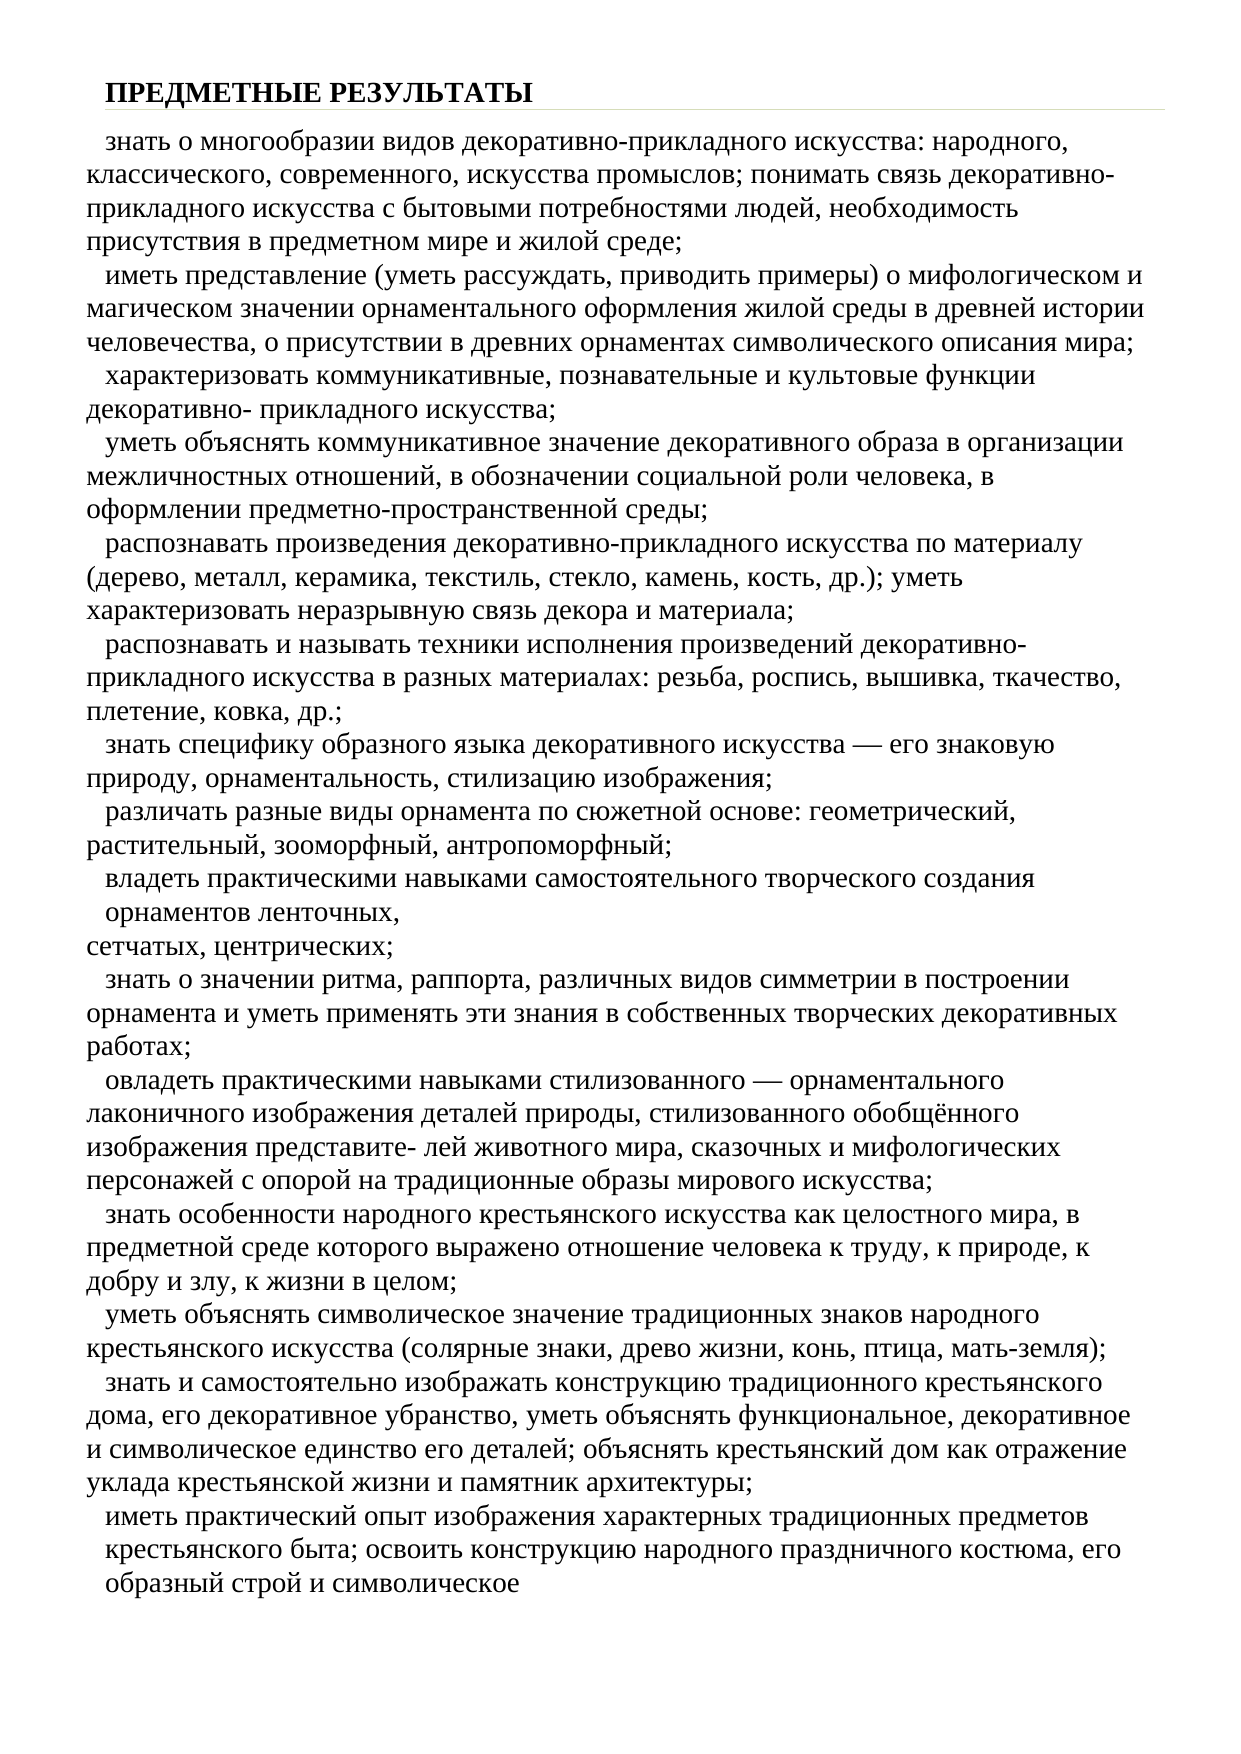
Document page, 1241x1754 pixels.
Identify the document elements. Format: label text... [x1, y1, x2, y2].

text иметь практический опыт изображения характерных традиционных предметов крестьянского быта; освоить конструкцию народного праздничного костюма, его образный строй и символическое [105, 1498, 1147, 1598]
text уметь объяснять символическое значение традиционных знаков народного крестьянского искусства (солярные знаки, древо жизни, конь, птица, мать-земля); [86, 1297, 1147, 1364]
text ПРЕДМЕТНЫЕ РЕЗУЛЬТАТЫ [105, 75, 1165, 109]
text знать специфику образного языка декоративного искусства — его знаковую природу, орнаментальность, стилизацию изображения; [86, 726, 1147, 793]
text распознавать произведения декоративно-прикладного искусства по материалу (дерево, металл, керамика, текстиль, стекло, камень, кость, др.); уметь характеризовать неразрывную связь декора и материала; [86, 525, 1147, 626]
text распознавать и называть техники исполнения произведений декоративно-прикладного искусства в разных материалах: резьба, роспись, вышивка, ткачество, плетение, ковка, др.; [86, 626, 1147, 726]
text владеть практическими навыками самостоятельного творческого создания орнаментов ленточных, [105, 861, 1165, 928]
text различать разные виды орнамента по сюжетной основе: геометрический, растительный, зооморфный, антропоморфный; [86, 793, 1147, 861]
text иметь представление (уметь рассуждать, приводить примеры) о мифологическом и магическом значении орнаментального оформления жилой среды в древней истории человечества, о присутствии в древних орнаментах символического описания мира; [86, 257, 1146, 357]
text сетчатых, центрических; [86, 928, 1165, 961]
text знать о значении ритма, раппорта, различных видов симметрии в построении орнамента и уметь применять эти знания в собственных творческих декоративных работах; [86, 961, 1147, 1062]
text знать и самостоятельно изображать конструкцию традиционного крестьянского дома, его декоративное убранство, уметь объяснять функциональное, декоративное и символическое единство его деталей; объяснять крестьянский дом как отражение уклада крестьянской жизни и памятник архитектуры; [86, 1364, 1147, 1498]
text уметь объяснять коммуникативное значение декоративного образа в организации межличностных отношений, в обозначении социальной роли человека, в оформлении предметно-пространственной среды; [86, 424, 1147, 525]
text знать о многообразии видов декоративно-прикладного искусства: народного, классического, современного, искусства промыслов; понимать связь декоративно-прикладного искусства с бытовыми потребностями людей, необходимость присутствия в предметном мире и жилой среде; [86, 123, 1159, 257]
text характеризовать коммуникативные, познавательные и культовые функции декоративно- прикладного искусства; [86, 357, 1147, 424]
text знать особенности народного крестьянского искусства как целостного мира, в предметной среде которого выражено отношение человека к труду, к природе, к добру и злу, к жизни в целом; [86, 1196, 1147, 1297]
text овладеть практическими навыками стилизованного — орнаментального лаконичного изображения деталей природы, стилизованного обобщённого изображения представите- лей животного мира, сказочных и мифологических персонажей с опорой на традиционные образы мирового искусства; [86, 1062, 1147, 1196]
